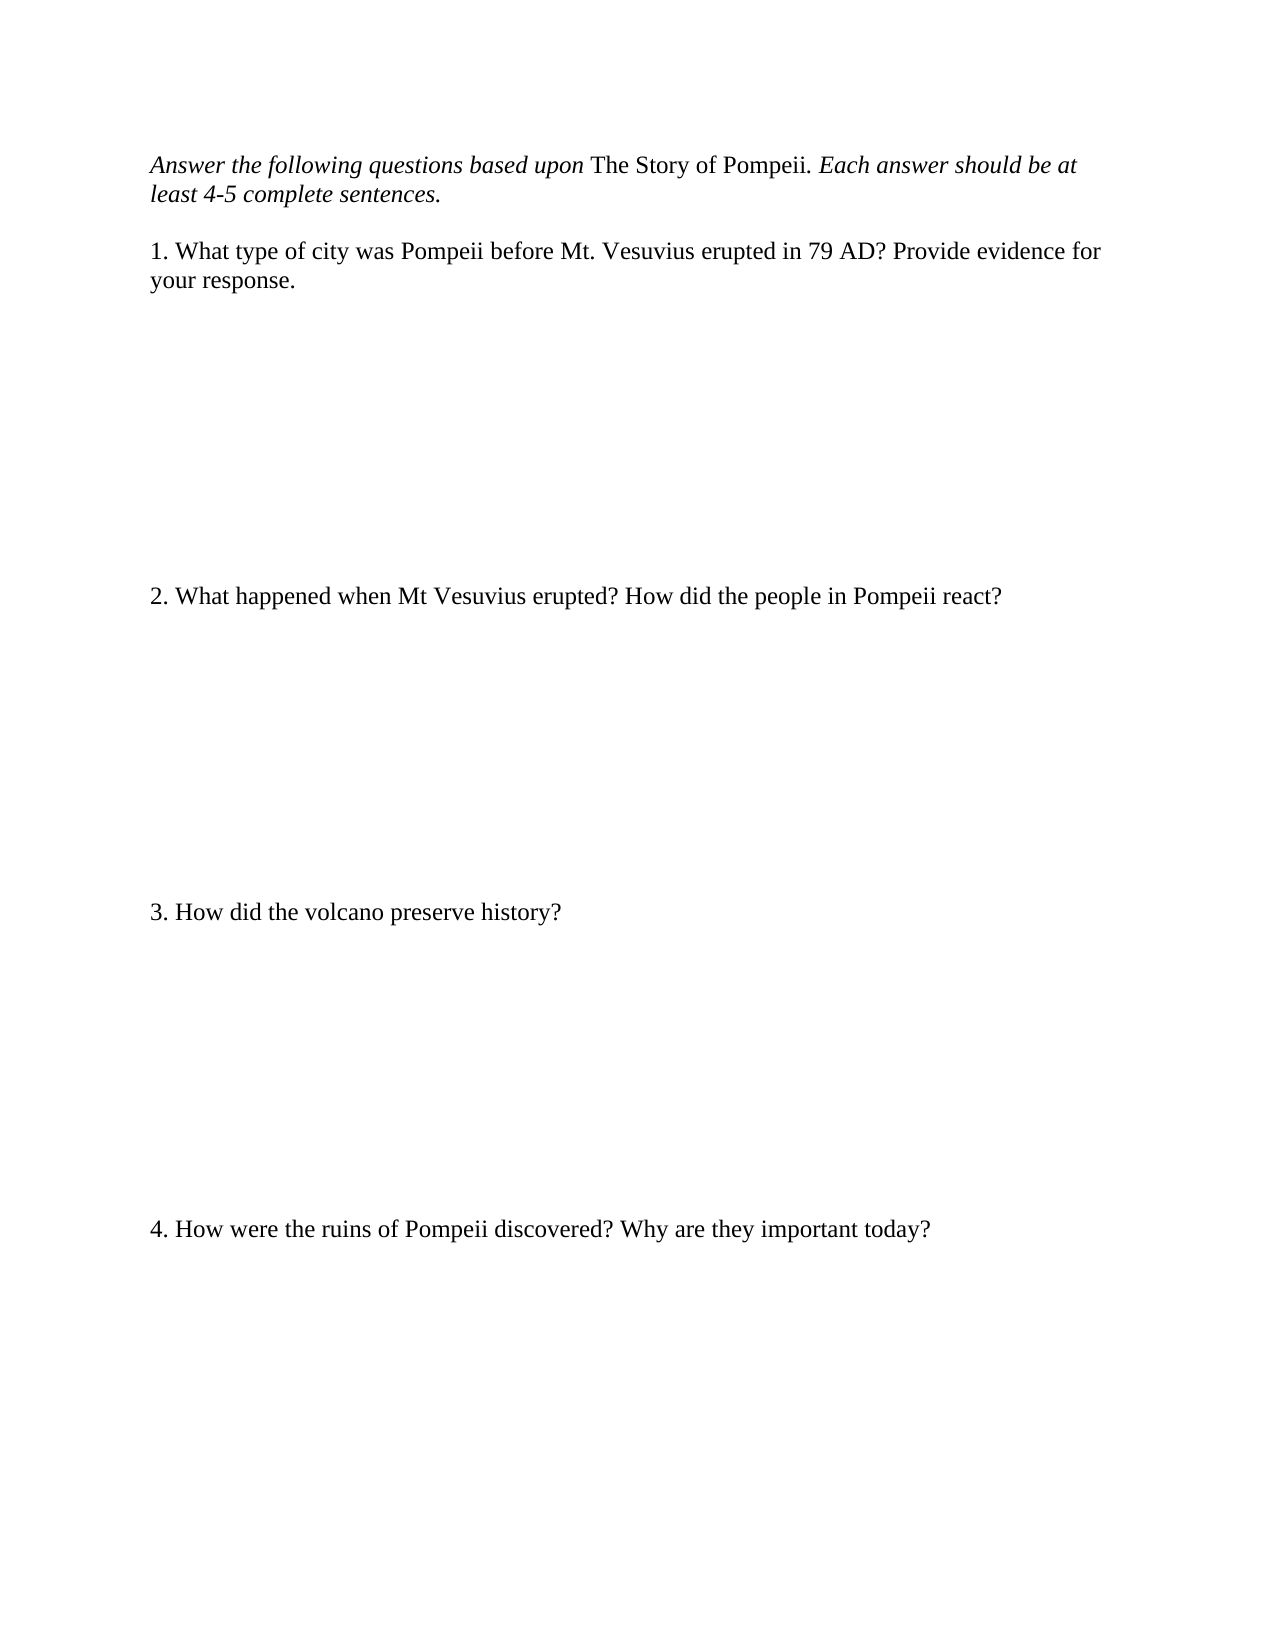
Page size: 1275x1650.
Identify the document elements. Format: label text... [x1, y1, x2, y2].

text 4. How were the ruins of Pompeii discovered? Why are they important today? [150, 1214, 1125, 1242]
text 3. How did the volcano preserve history? [150, 897, 1125, 926]
text Answer the following questions based upon The Story of Pompeii. Each answer should be at least 4-5 complete sentences. [150, 150, 1125, 207]
text 1. What type of city was Pompeii before Mt. Vesuvius erupted in 79 AD? Provide evidence for your response. [150, 236, 1125, 294]
text 2. What happened when Mt Vesuvius erupted? How did the people in Pompeii react? [150, 581, 1125, 610]
